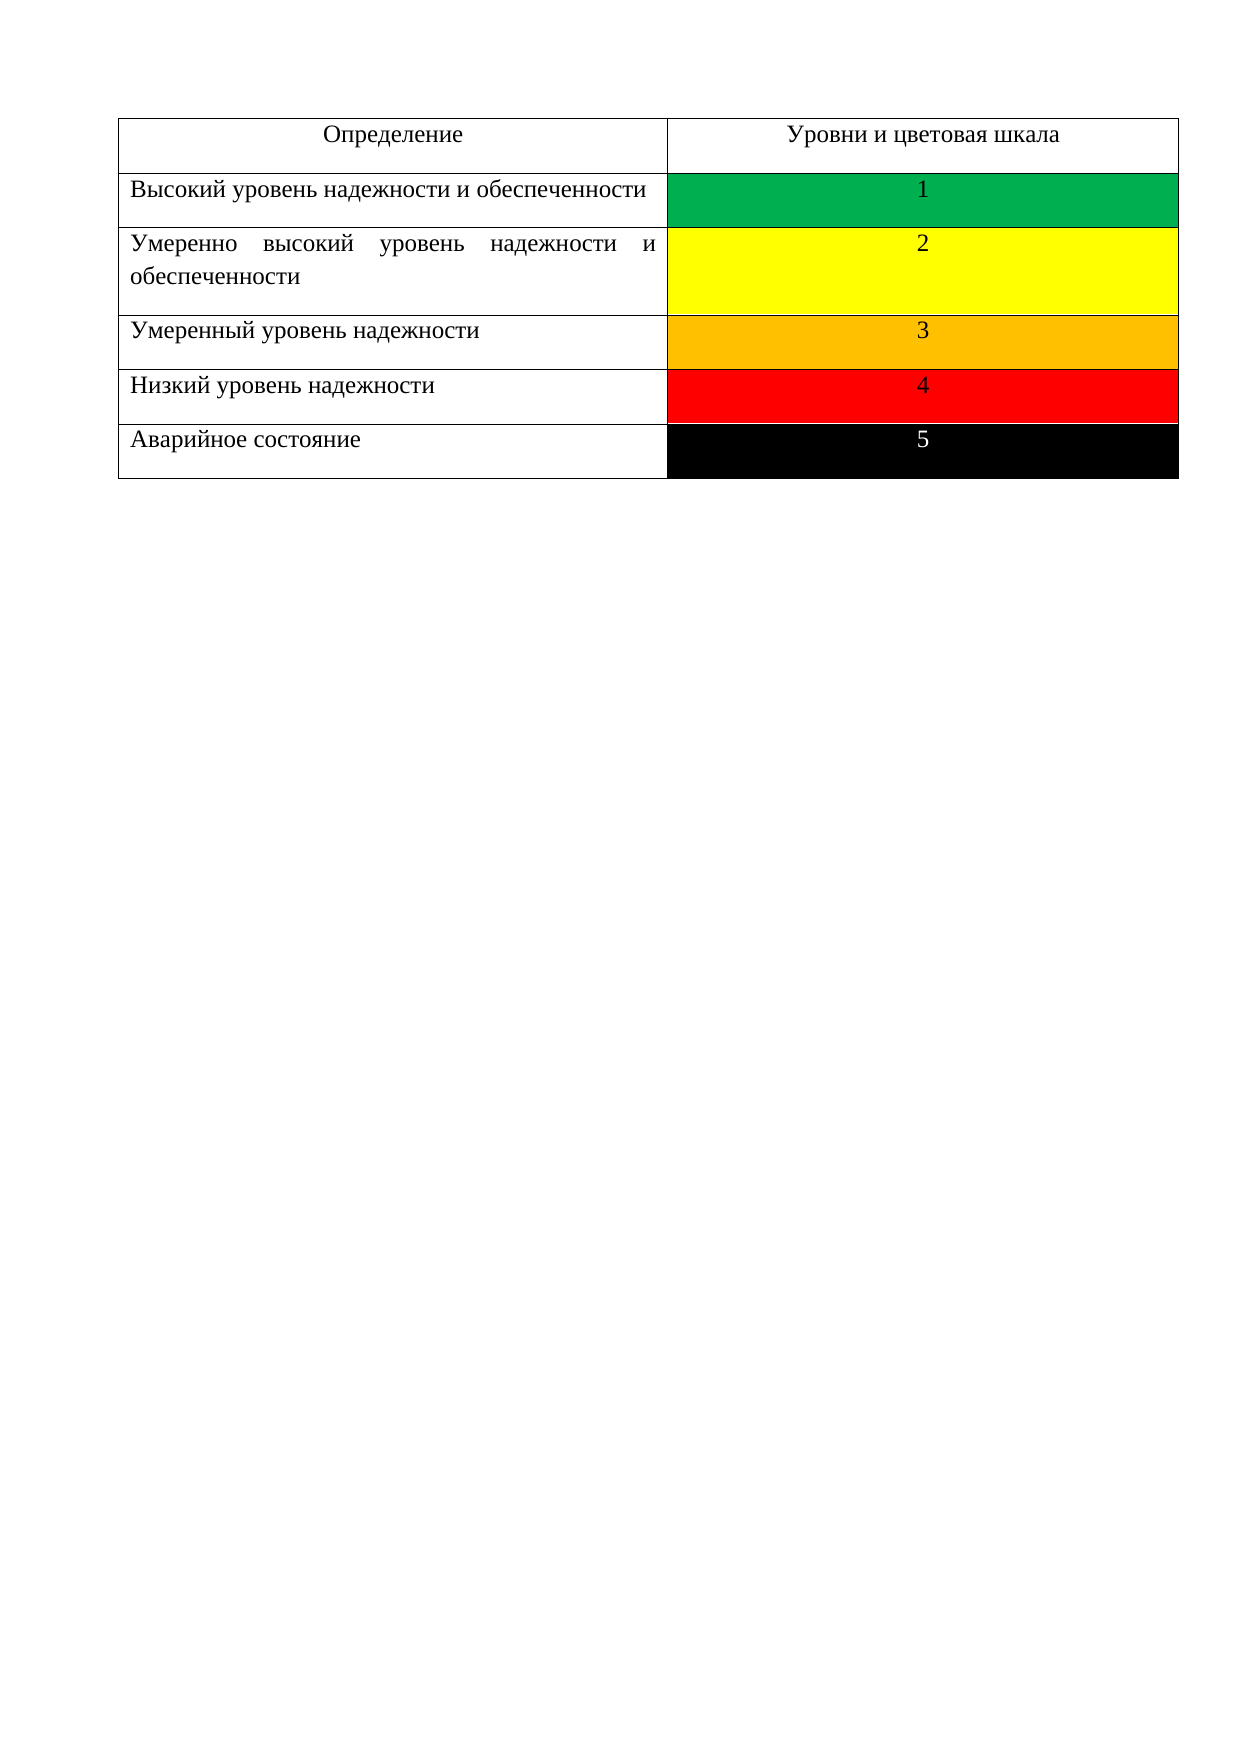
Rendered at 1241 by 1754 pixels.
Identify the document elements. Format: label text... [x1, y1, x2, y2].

table_cell Умеренный уровень надежности [119, 316, 667, 369]
table_cell 2 [668, 228, 1178, 314]
table_header Определение [119, 119, 667, 173]
table_cell Высокий уровень надежности и обеспеченности [119, 174, 667, 227]
table_cell 4 [668, 370, 1178, 423]
table_cell 5 [668, 425, 1178, 478]
table_cell Умеренно высокий уровень надежности и обеспеченности [119, 228, 667, 314]
table_cell Низкий уровень надежности [119, 370, 667, 423]
table_header Уровни и цветовая шкала [668, 119, 1178, 173]
table_cell 1 [668, 174, 1178, 227]
table_cell 3 [668, 316, 1178, 369]
table_cell Аварийное состояние [119, 425, 667, 478]
